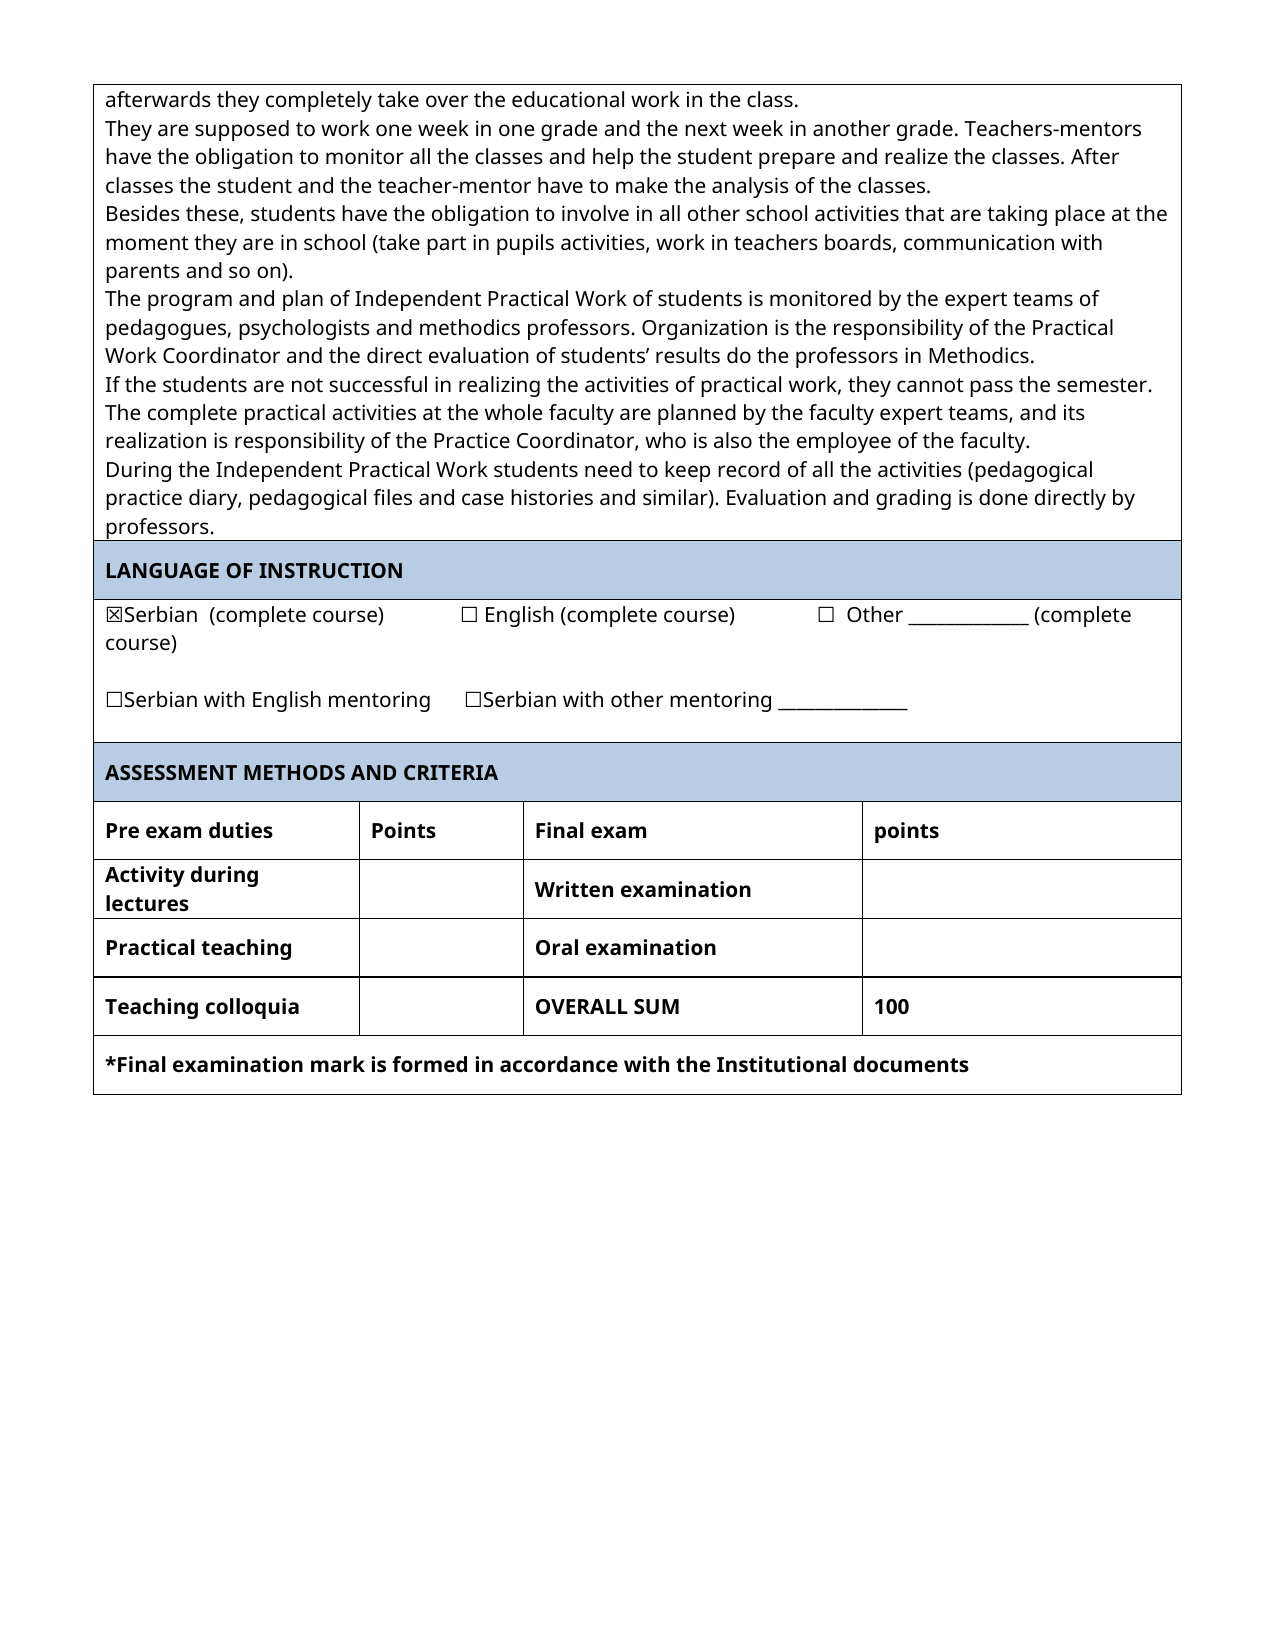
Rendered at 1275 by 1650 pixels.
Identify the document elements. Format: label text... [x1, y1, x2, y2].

table_cell Activity during lectures [94, 860, 359, 918]
table_cell points [863, 802, 1181, 859]
table_cell Serbian (complete course) English (complete course) Other _____________ (complete course) Serbian with English mentoring Serbian with other mentoring ______________ [94, 600, 1181, 742]
table_cell Teaching colloquia [94, 978, 359, 1035]
table_cell Oral examination [524, 919, 862, 976]
table_cell Final exam [524, 802, 862, 859]
table_cell Points [360, 802, 523, 859]
table_cell Practical teaching [94, 919, 359, 976]
table_cell Pre exam duties [94, 802, 359, 859]
table_cell [360, 978, 523, 1035]
table_cell OVERALL SUM [524, 978, 862, 1035]
table_cell ASSESSMENT METHODS AND CRITERIA [94, 743, 1181, 801]
table_cell [863, 919, 1181, 976]
table_cell [360, 860, 523, 918]
table_cell LANGUAGE OF INSTRUCTION [94, 541, 1181, 599]
table_cell Written examination [524, 860, 862, 918]
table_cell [94, 85, 1181, 540]
table_cell *Final examination mark is formed in accordance with the Institutional documents [94, 1036, 1181, 1093]
table_cell 100 [863, 978, 1181, 1035]
table_cell [360, 919, 523, 976]
table_cell [863, 860, 1181, 918]
